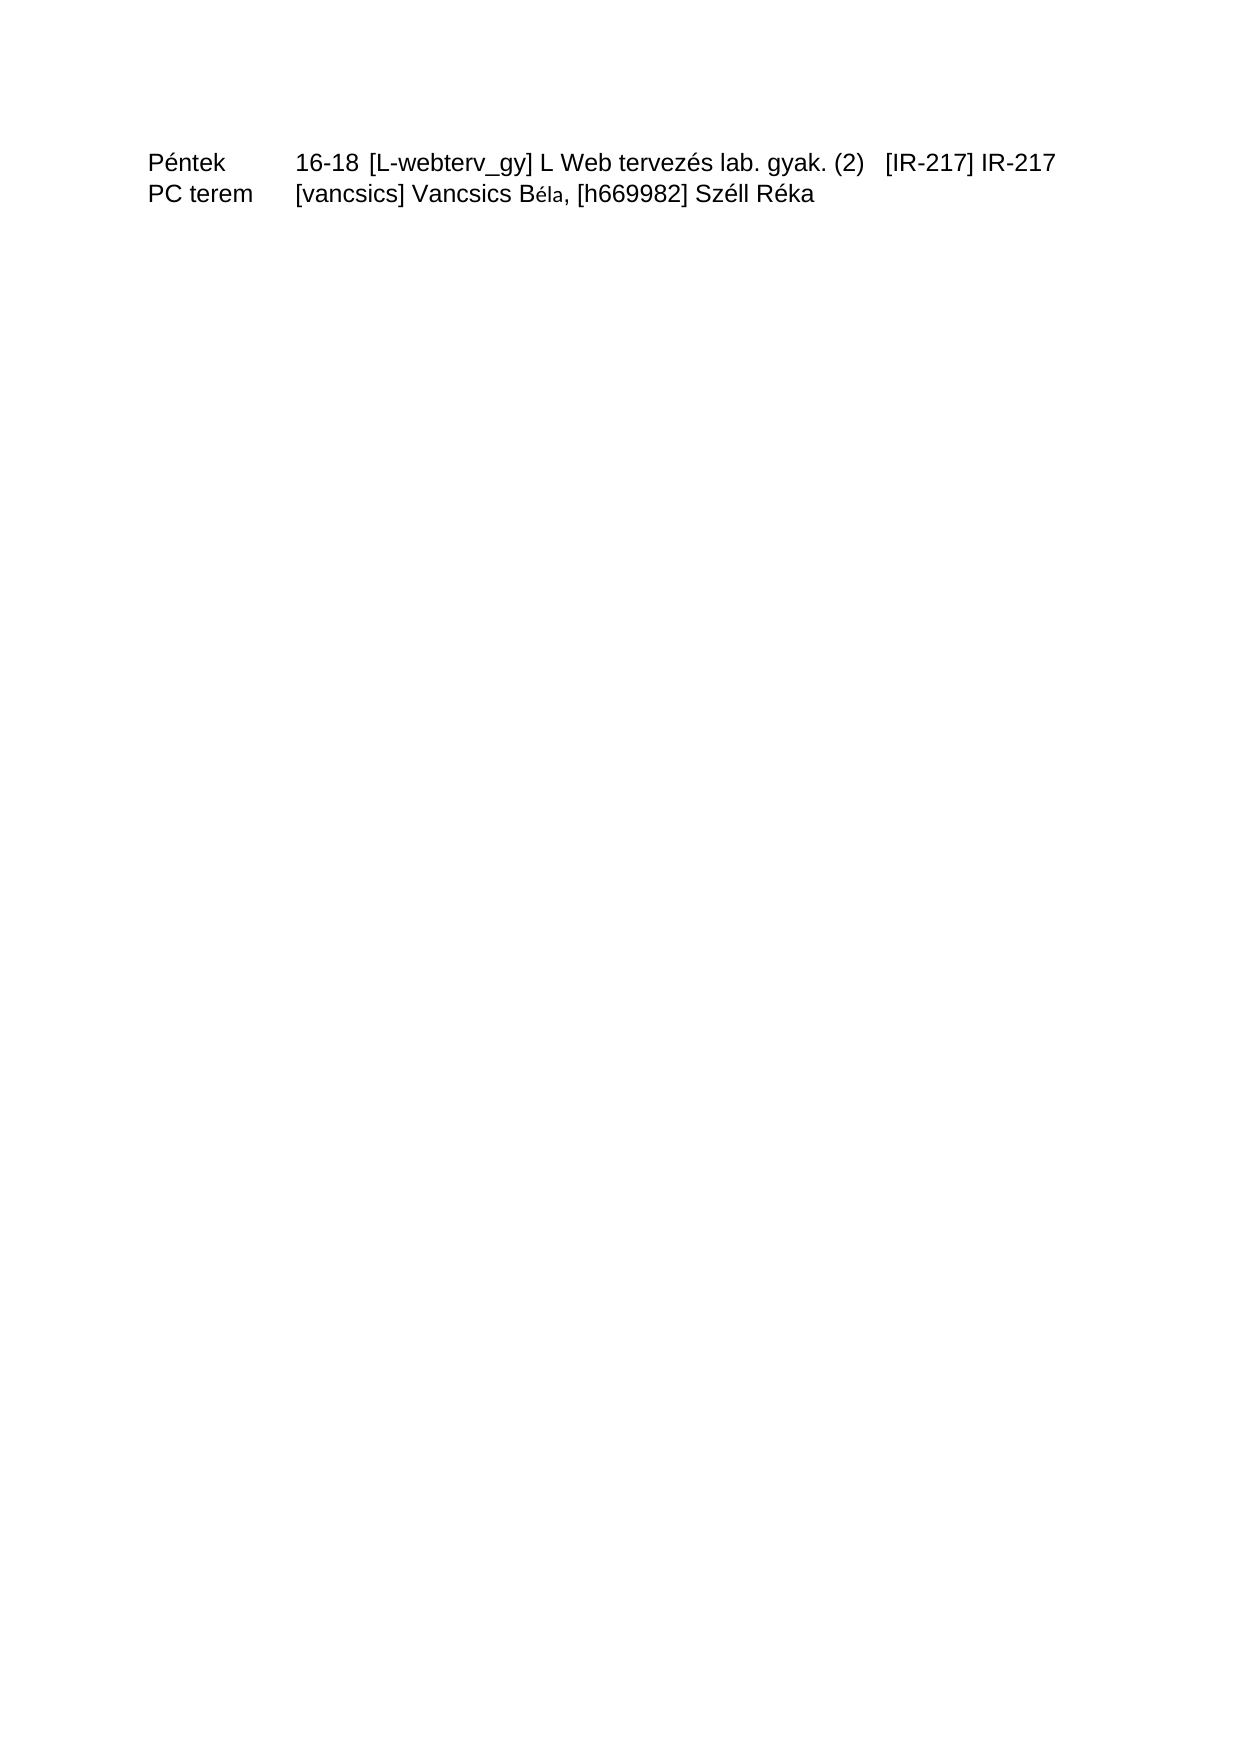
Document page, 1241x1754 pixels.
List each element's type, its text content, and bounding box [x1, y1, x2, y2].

text Péntek 16-18 [L-webterv_gy] L Web tervezés lab. gyak. (2) [IR-217] IR-217 PC terem [vancsics] Vancsics Béla, [h669982] Széll Réka [148, 148, 1093, 208]
